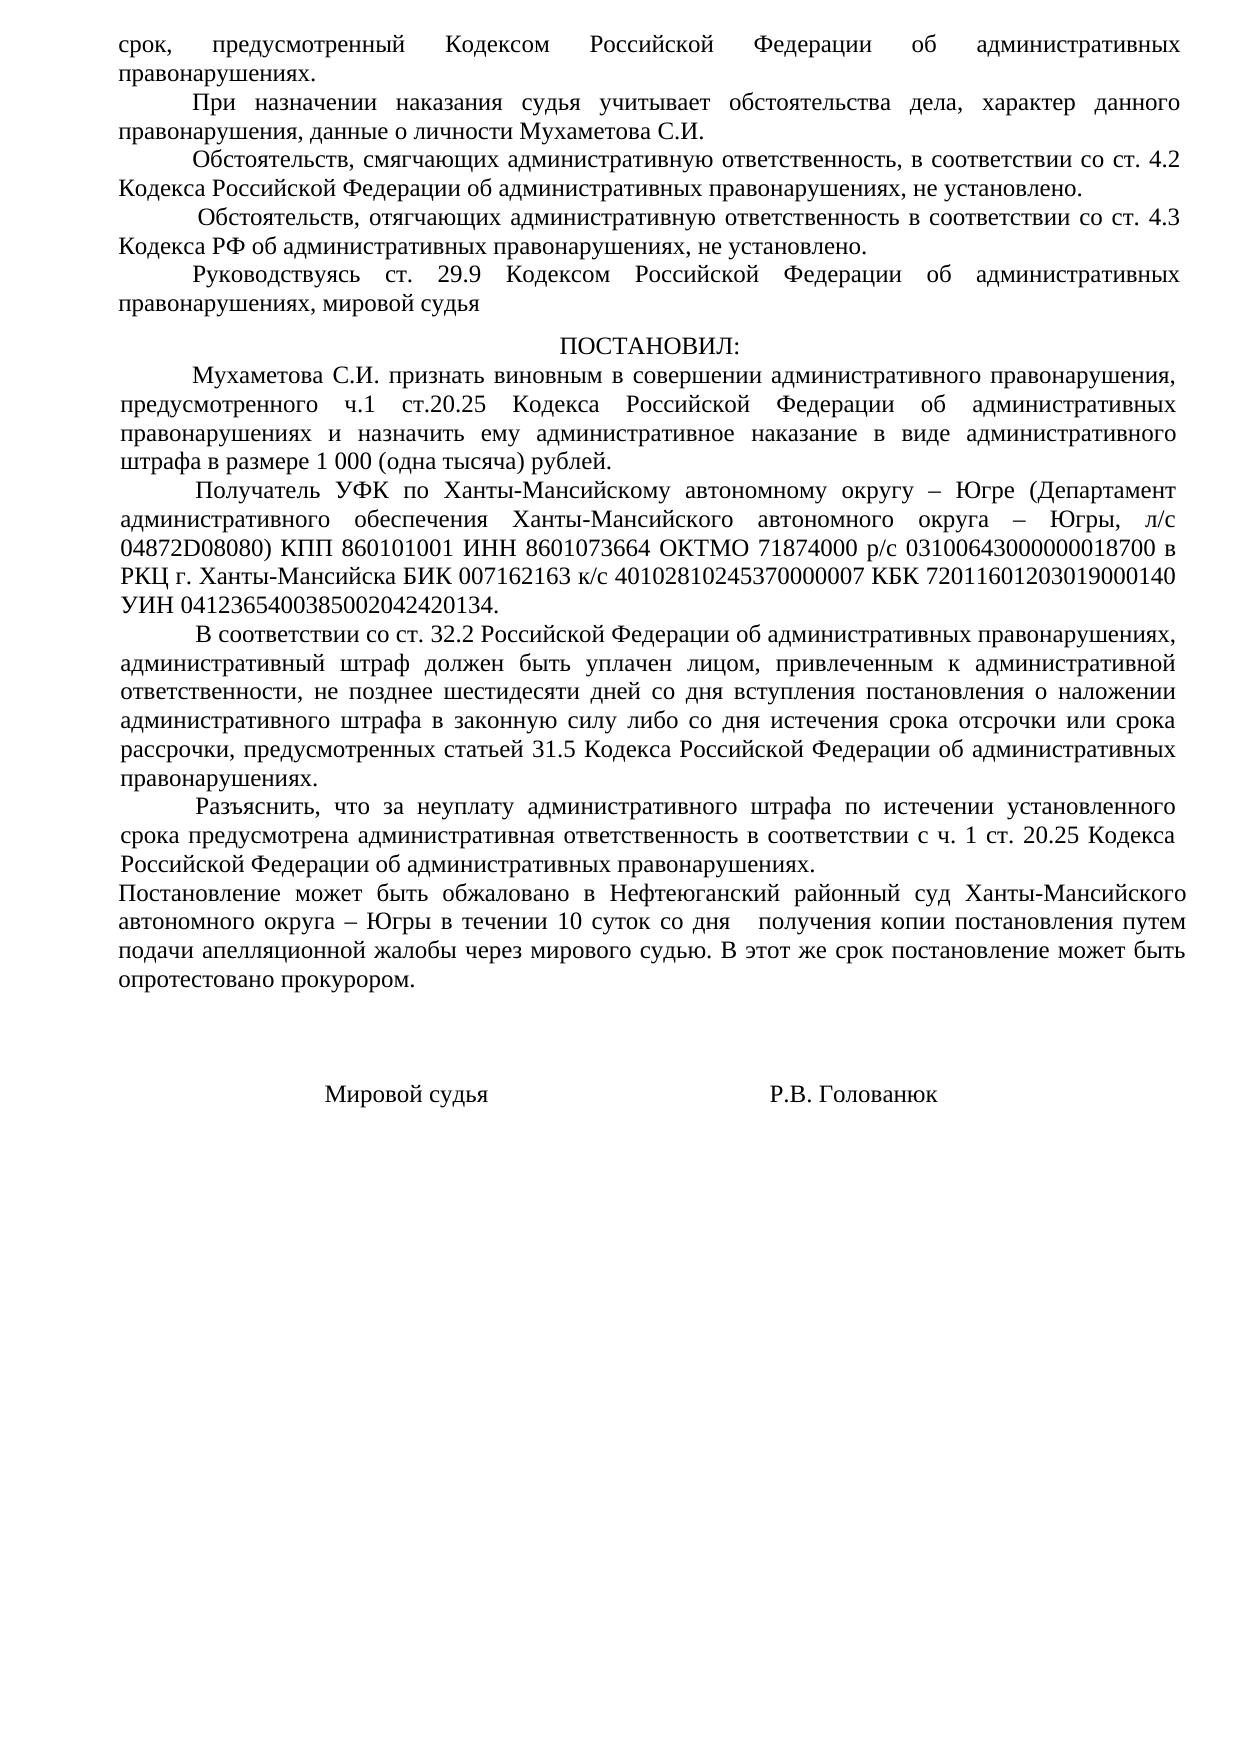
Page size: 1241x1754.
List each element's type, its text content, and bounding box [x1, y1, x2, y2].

text Обстоятельств, смягчающих административную ответственность, в соответствии со ст. 4.2 Кодекса Российской Федерации об административных правонарушениях, не установлено. [118, 144, 1181, 202]
text В соответствии со ст. 32.2 Российской Федерации об административных правонарушениях, административный штраф должен быть уплачен лицом, привлеченным к административной ответственности, не позднее шестидесяти дней со дня вступления постановления о наложении административного штрафа в законную силу либо со дня истечения срока отсрочки или срока рассрочки, предусмотренных статьей 31.5 Кодекса Российской Федерации об административных правонарушениях. [120, 619, 1177, 791]
text При назначении наказания судья учитывает обстоятельства дела, характер данного правонарушения, данные о личности Мухаметова С.И. [118, 87, 1181, 144]
text Получатель УФК по Ханты-Мансийскому автономному округу – Югре (Департамент административного обеспечения Ханты-Мансийского автономного округа – Югры, л/с 04872D08080) КПП 860101001 ИНН 8601073664 ОКТМО 71874000 р/с 03100643000000018700 в РКЦ г. Ханты-Мансийска БИК 007162163 к/с 40102810245370000007 КБК 72011601203019000140 УИН 0412365400385002042420134. [120, 475, 1177, 619]
text Мировой судья Р.В. Голованюк [118, 1079, 1181, 1108]
text Обстоятельств, отягчающих административную ответственность в соответствии со ст. 4.3 Кодекса РФ об административных правонарушениях, не установлено. [118, 202, 1181, 259]
text Мухаметова С.И. признать виновным в совершении административного правонарушения, предусмотренного ч.1 ст.20.25 Кодекса Российской Федерации об административных правонарушениях и назначить ему административное наказание в виде административного штрафа в размере 1 000 (одна тысяча) рублей. [120, 360, 1177, 475]
text Постановление может быть обжаловано в Нефтеюганский районный суд Ханты-Мансийского автономного округа – Югры в течении 10 суток со дня получения копии постановления путем подачи апелляционной жалобы через мирового судью. В этот же срок постановление может быть опротестовано прокурором. [118, 878, 1187, 993]
text Руководствуясь ст. 29.9 Кодексом Российской Федерации об административных правонарушениях, мировой судья [118, 259, 1181, 317]
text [118, 29, 1181, 87]
text Разъяснить, что за неуплату административного штрафа по истечении установленного срока предусмотрена административная ответственность в соответствии с ч. 1 ст. 20.25 Кодекса Российской Федерации об административных правонарушениях. [120, 791, 1177, 878]
text ПОСТАНОВИЛ: [118, 331, 1181, 360]
